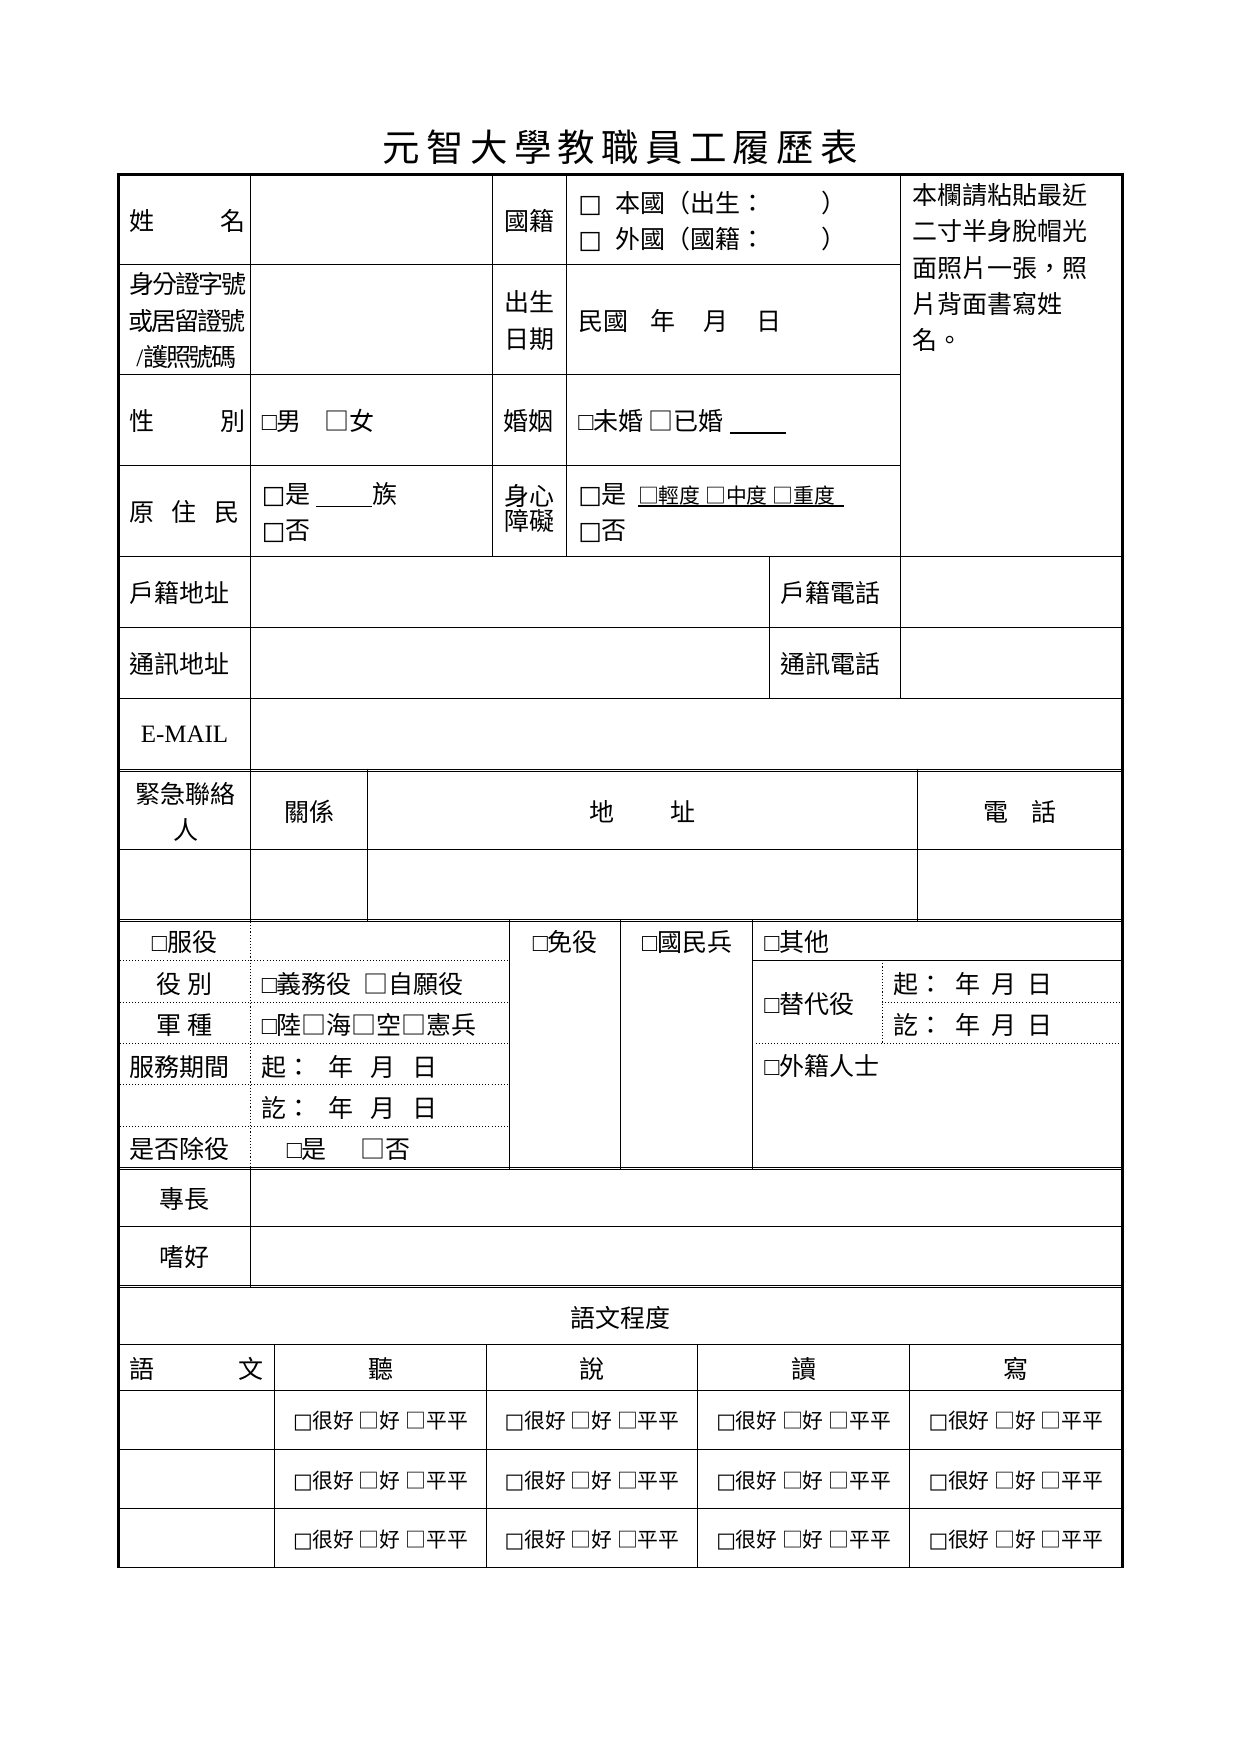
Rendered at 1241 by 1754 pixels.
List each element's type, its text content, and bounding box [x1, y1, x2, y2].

table_cell 服務期間 [120, 1043, 250, 1084]
table_cell 出生日期 [493, 265, 566, 373]
table_cell 通訊地址 [120, 628, 250, 698]
table_cell □陸□海□空□憲兵 [250, 1002, 509, 1043]
table_cell 身分證字號或居留證號 /護照號碼 [120, 265, 250, 373]
table_cell □是 □輕度 □中度 □重度 □否 [567, 466, 900, 556]
table_cell □很好 □好 □平平 [910, 1391, 1121, 1449]
table_cell □很好 □好 □平平 [487, 1509, 697, 1567]
table_cell 原住民 [120, 466, 250, 556]
table_cell □很好 □好 □平平 [698, 1450, 909, 1508]
table_cell [901, 628, 1121, 698]
table_cell □是 □否 [250, 1126, 509, 1167]
table_cell [120, 1450, 274, 1508]
table_cell [250, 922, 509, 960]
table_cell □外籍人士 [753, 1043, 1121, 1167]
table_cell 身心障礙 [493, 466, 566, 556]
table_cell 戶籍電話 [770, 557, 900, 627]
table_cell 訖： 年 月 日 [250, 1084, 509, 1126]
table_cell 婚姻 [493, 375, 566, 465]
table_cell □很好 □好 □平平 [275, 1509, 486, 1567]
table_cell 嗜好 [120, 1227, 250, 1285]
table_cell □很好 □好 □平平 [275, 1391, 486, 1449]
table_cell E-MAIL [120, 699, 250, 768]
table_cell 寫 [910, 1345, 1121, 1390]
table_cell □未婚 □已婚 [567, 375, 900, 465]
table_cell [120, 1084, 250, 1126]
table_cell [120, 850, 250, 919]
table_cell □很好 □好 □平平 [487, 1450, 697, 1508]
table_header 本欄請粘貼最近二寸半身脫帽光面照片一張，照片背面書寫姓名。 [901, 176, 1121, 556]
table_cell [251, 628, 769, 698]
table_cell □義務役 □自願役 [250, 960, 509, 1002]
table_cell [251, 265, 492, 373]
table_cell [368, 850, 917, 919]
table_cell [251, 557, 769, 627]
table_cell 專長 [120, 1170, 250, 1226]
table_cell □很好 □好 □平平 [698, 1509, 909, 1567]
table_cell □替代役 [753, 961, 882, 1043]
table_cell 緊急聯絡人 [120, 772, 250, 849]
table_cell 聽 [275, 1345, 486, 1390]
text 元智大學教職員工履歷表 [118, 118, 1122, 172]
table_cell 訖： 年 月 日 [882, 1002, 1121, 1043]
table_cell 戶籍地址 [120, 557, 250, 627]
table_cell □很好 □好 □平平 [698, 1391, 909, 1449]
table_cell □其他 [753, 922, 1121, 960]
table_cell □國民兵 [621, 922, 752, 1167]
table_cell [120, 1391, 274, 1449]
table_cell 是否除役 [120, 1126, 250, 1167]
table_cell □很好 □好 □平平 [910, 1450, 1121, 1508]
table_cell 電 話 [918, 772, 1121, 849]
table_cell 語文程度 [120, 1288, 1121, 1344]
table_cell 起： 年 月 日 [250, 1043, 509, 1084]
table_cell 軍 種 [120, 1002, 250, 1043]
table_cell □服役 [120, 922, 250, 960]
table_cell □男 □女 [251, 375, 492, 465]
table_cell [251, 850, 367, 919]
table_header 本國（出生： ） 外國（國籍： ） [567, 176, 900, 264]
table_cell [251, 699, 1121, 768]
table_cell 民國 年 月 日 [567, 265, 900, 373]
table_cell 性別 [120, 375, 250, 465]
table_cell 通訊電話 [770, 628, 900, 698]
table_cell [120, 1509, 274, 1567]
table_cell □免役 [510, 922, 620, 1167]
table_cell 起： 年 月 日 [882, 961, 1121, 1002]
table_header 國籍 [493, 176, 566, 264]
table_cell 地 址 [368, 772, 917, 849]
table_cell [901, 557, 1121, 627]
table_cell 讀 [698, 1345, 909, 1390]
table_cell [251, 1170, 1121, 1226]
table_cell □是 族 □否 [251, 466, 492, 556]
table_cell 役 別 [120, 960, 250, 1002]
table_cell □很好 □好 □平平 [487, 1391, 697, 1449]
table_cell □很好 □好 □平平 [910, 1509, 1121, 1567]
table_header 姓名 [120, 176, 250, 264]
table_cell [251, 1227, 1121, 1285]
table_cell 語文 [120, 1345, 274, 1390]
table_cell [918, 850, 1121, 919]
table_header [251, 176, 492, 264]
table_cell 說 [487, 1345, 697, 1390]
table_cell □很好 □好 □平平 [275, 1450, 486, 1508]
table_cell 關係 [251, 772, 367, 849]
